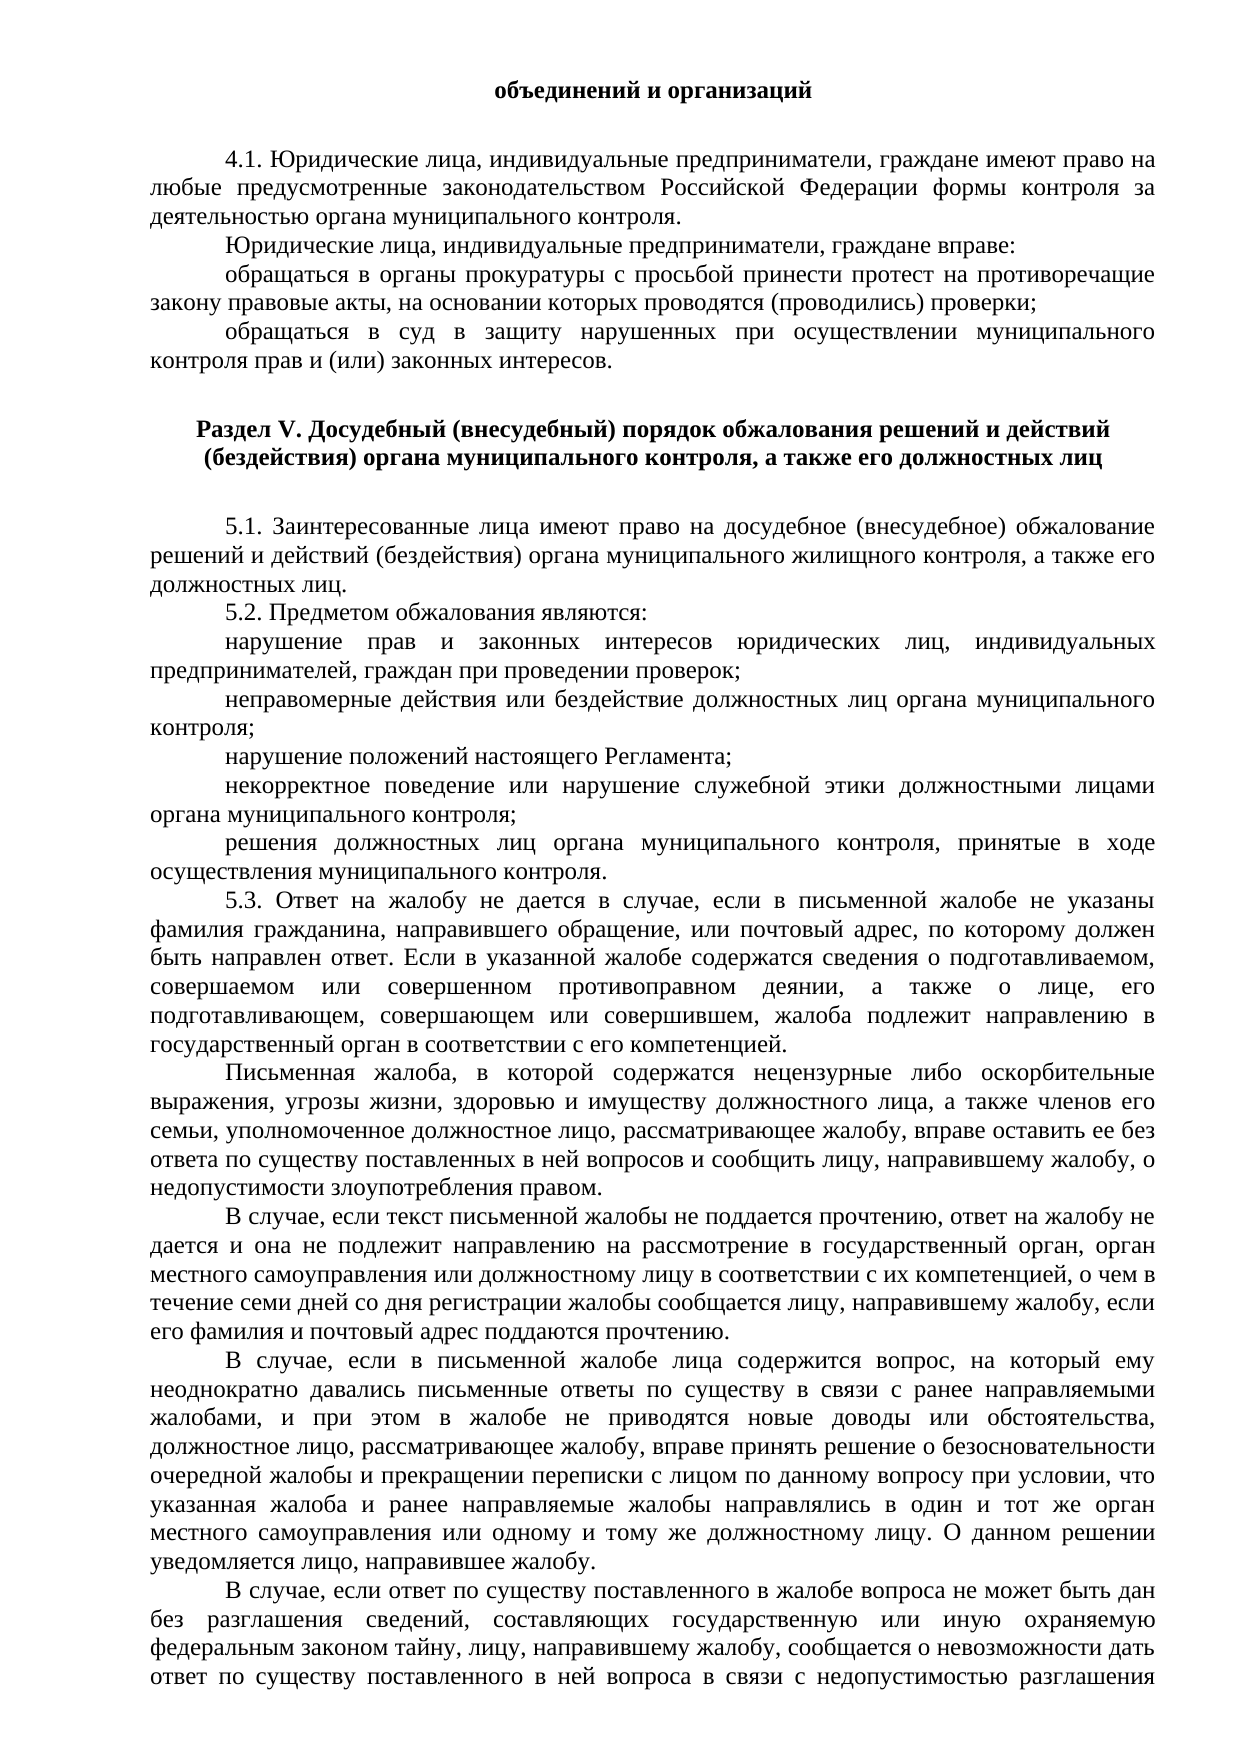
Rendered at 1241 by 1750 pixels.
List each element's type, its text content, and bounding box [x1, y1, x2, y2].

text Юридические лица, индивидуальные предприниматели, граждане вправе: [150, 230, 1156, 259]
text 4.1. Юридические лица, индивидуальные предприниматели, граждане имеют право на любые предусмотренные законодательством Российской Федерации формы контроля за деятельностью органа муниципального контроля. [150, 144, 1156, 230]
text решения должностных лиц органа муниципального контроля, принятые в ходе осуществления муниципального контроля. [150, 827, 1156, 885]
text обращаться в суд в защиту нарушенных при осуществлении муниципального контроля прав и (или) законных интересов. [150, 316, 1156, 374]
text В случае, если в письменной жалобе лица содержится вопрос, на который ему неоднократно давались письменные ответы по существу в связи с ранее направляемыми жалобами, и при этом в жалобе не приводятся новые доводы или обстоятельства, должностное лицо, рассматривающее жалобу, вправе принять решение о безосновательности очередной жалобы и прекращении переписки с лицом по данному вопросу при условии, что указанная жалоба и ранее направляемые жалобы направлялись в один и тот же орган местного самоуправления или одному и тому же должностному лицу. О данном решении уведомляется лицо, направившее жалобу. [150, 1345, 1156, 1575]
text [150, 1575, 1156, 1690]
text обращаться в органы прокуратуры с просьбой принести протест на противоречащие закону правовые акты, на основании которых проводятся (проводились) проверки; [150, 259, 1156, 316]
text нарушение прав и законных интересов юридических лиц, индивидуальных предпринимателей, граждан при проведении проверок; [150, 626, 1156, 684]
text нарушение положений настоящего Регламента; [150, 741, 1156, 770]
text 5.2. Предметом обжалования являются: [150, 597, 1156, 626]
text Письменная жалоба, в которой содержатся нецензурные либо оскорбительные выражения, угрозы жизни, здоровью и имуществу должностного лица, а также членов его семьи, уполномоченное должностное лицо, рассматривающее жалобу, вправе оставить ее без ответа по существу поставленных в ней вопросов и сообщить лицу, направившему жалобу, о недопустимости злоупотребления правом. [150, 1057, 1156, 1201]
text 5.1. Заинтересованные лица имеют право на досудебное (внесудебное) обжалование решений и действий (бездействия) органа муниципального жилищного контроля, а также его должностных лиц. [150, 511, 1156, 597]
text некорректное поведение или нарушение служебной этики должностными лицами органа муниципального контроля; [150, 770, 1156, 827]
text В случае, если текст письменной жалобы не поддается прочтению, ответ на жалобу не дается и она не подлежит направлению на рассмотрение в государственный орган, орган местного самоуправления или должностному лицу в соответствии с их компетенцией, о чем в течение семи дней со дня регистрации жалобы сообщается лицу, направившему жалобу, если его фамилия и почтовый адрес поддаются прочтению. [150, 1201, 1156, 1345]
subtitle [150, 75, 1156, 104]
text неправомерные действия или бездействие должностных лиц органа муниципального контроля; [150, 684, 1156, 741]
text 5.3. Ответ на жалобу не дается в случае, если в письменной жалобе не указаны фамилия гражданина, направившего обращение, или почтовый адрес, по которому должен быть направлен ответ. Если в указанной жалобе содержатся сведения о подготавливаемом, совершаемом или совершенном противоправном деянии, а также о лице, его подготавливающем, совершающем или совершившем, жалоба подлежит направлению в государственный орган в соответствии с его компетенцией. [150, 885, 1156, 1057]
subtitle Раздел V. Досудебный (внесудебный) порядок обжалования решений и действий (бездействия) органа муниципального контроля, а также его должностных лиц [150, 414, 1156, 471]
